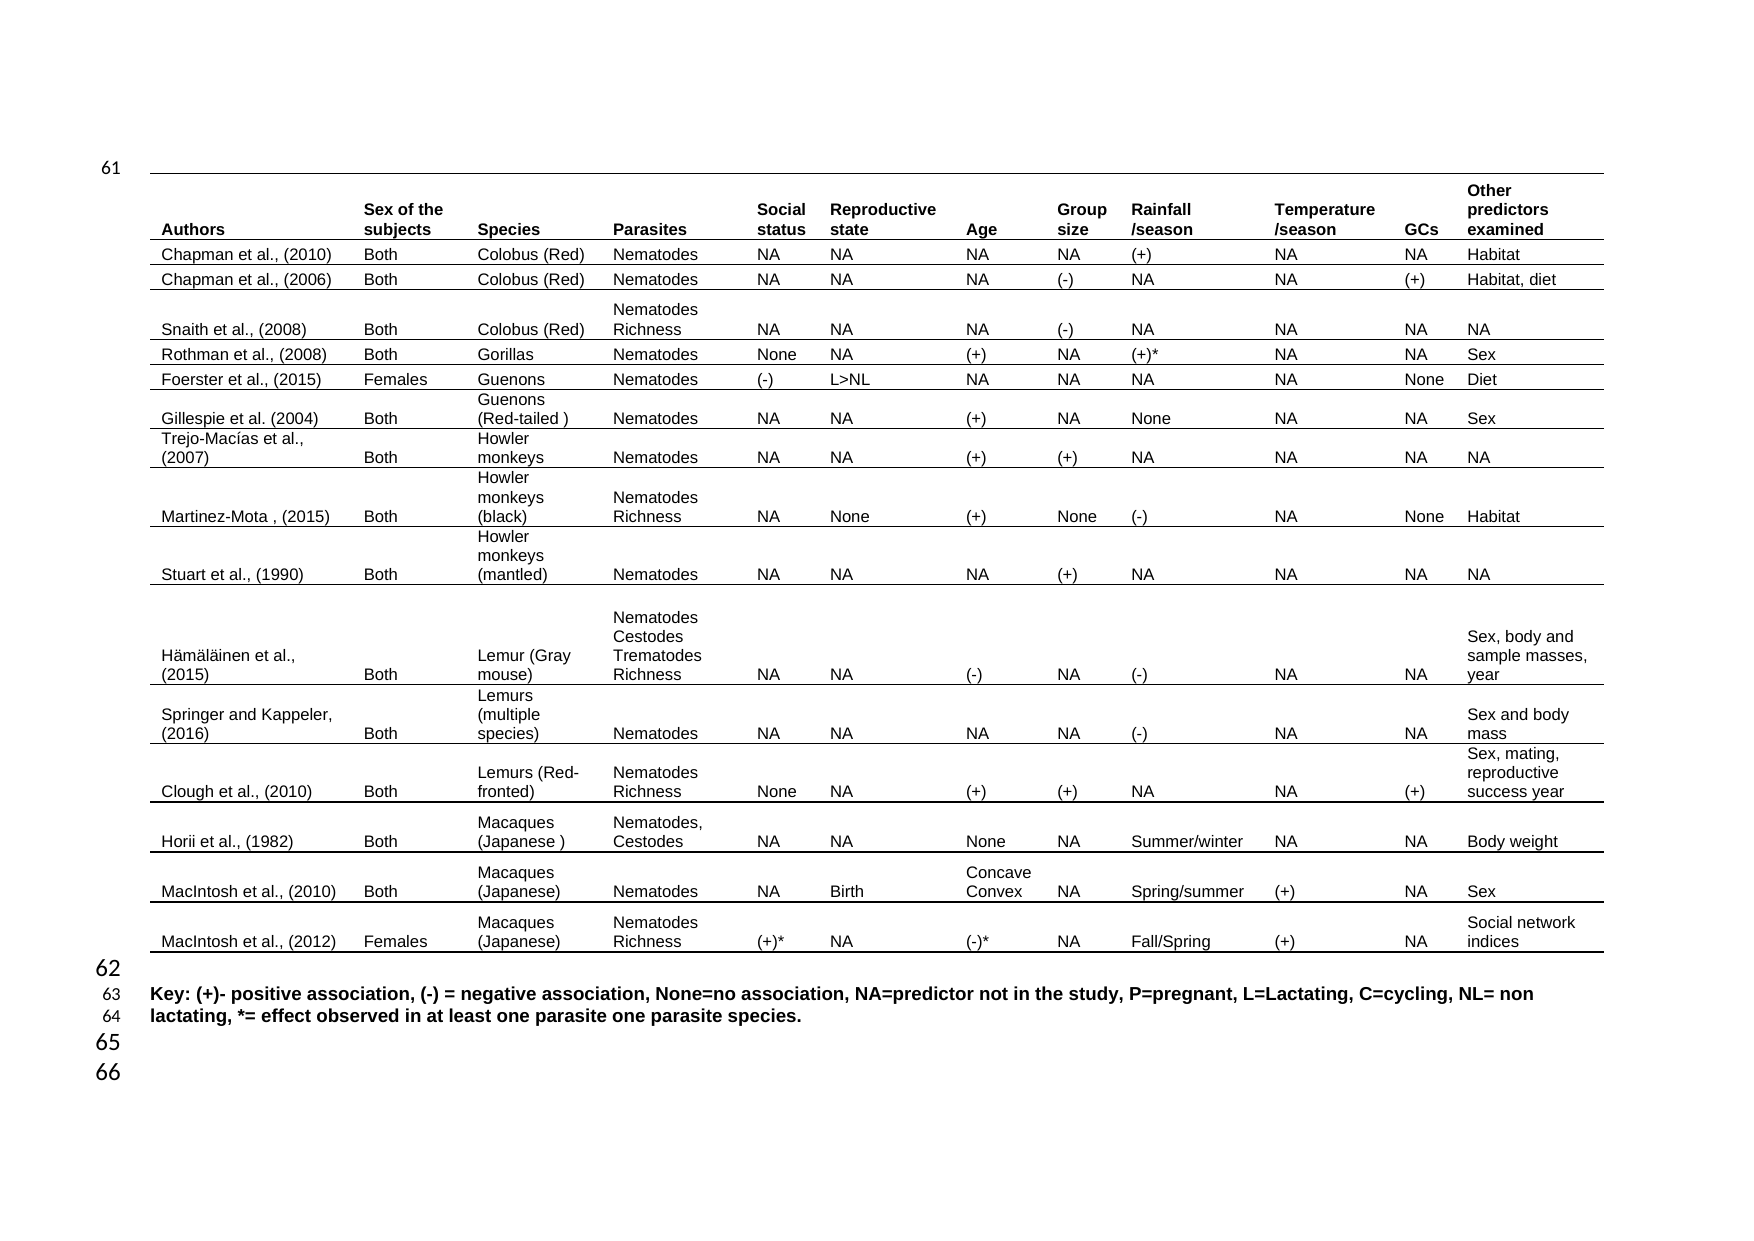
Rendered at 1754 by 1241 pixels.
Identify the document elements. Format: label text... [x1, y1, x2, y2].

table_cell NA [1046, 365, 1120, 388]
table_cell NA [1263, 340, 1393, 363]
table_cell Horii et al., (1982) [150, 803, 352, 851]
table_cell NA [1120, 290, 1263, 338]
table_cell Howler monkeys [466, 429, 602, 467]
table_cell Both [352, 744, 466, 801]
table_cell NA [819, 290, 954, 338]
table_cell Fall/Spring [1120, 903, 1263, 951]
table_cell NA [1263, 429, 1393, 467]
table_cell Birth [819, 853, 954, 901]
table_cell NA [746, 585, 818, 684]
table_cell NA [1263, 240, 1393, 263]
table_cell Females [352, 365, 466, 388]
table_cell (+) [1046, 429, 1120, 467]
table_header Parasites [602, 174, 746, 238]
table_cell Both [352, 240, 466, 263]
table_cell Nematodes Cestodes Trematodes Richness [602, 585, 746, 684]
table_cell NA [746, 853, 818, 901]
table_cell Nematodes [602, 265, 746, 288]
table_header Authors [150, 174, 352, 238]
table_cell NA [746, 429, 818, 467]
table_cell (+)* [1120, 340, 1263, 363]
table_cell NA [1393, 903, 1456, 951]
table_header Sex of the subjects [352, 174, 466, 238]
table_cell Guenons (Red-tailed ) [466, 390, 602, 428]
table_cell Macaques (Japanese) [466, 903, 602, 951]
table_cell Nematodes Richness [602, 744, 746, 801]
table_cell NA [819, 685, 954, 743]
table_cell NA [746, 803, 818, 851]
table_cell (+)* [746, 903, 818, 951]
table_cell Both [352, 265, 466, 288]
table_header Group size [1046, 174, 1120, 238]
table_cell Diet [1456, 365, 1604, 388]
table_cell MacIntosh et al., (2010) [150, 853, 352, 901]
table_cell NA [1046, 803, 1120, 851]
table_cell Sex [1456, 853, 1604, 901]
table_cell NA [819, 803, 954, 851]
table_cell NA [746, 240, 818, 263]
table_cell Nematodes [602, 390, 746, 428]
table_cell NA [1456, 527, 1604, 584]
table_cell NA [746, 290, 818, 338]
table_cell (-) [1120, 585, 1263, 684]
table_cell Habitat [1456, 468, 1604, 526]
table_cell Nematodes [602, 365, 746, 388]
table_cell NA [1046, 685, 1120, 743]
table_cell Concave Convex [955, 853, 1046, 901]
table_cell NA [1046, 853, 1120, 901]
table_cell Both [352, 527, 466, 584]
table_cell NA [1393, 803, 1456, 851]
table_cell NA [1393, 290, 1456, 338]
table_cell Gorillas [466, 340, 602, 363]
table_cell (+) [1393, 265, 1456, 288]
table_cell (-) [1120, 468, 1263, 526]
table_cell Snaith et al., (2008) [150, 290, 352, 338]
table_cell Both [352, 853, 466, 901]
table_cell NA [1120, 365, 1263, 388]
table_cell NA [955, 365, 1046, 388]
table_header GCs [1393, 174, 1456, 238]
table_cell Sex, mating, reproductive success year [1456, 744, 1604, 801]
table_cell Both [352, 390, 466, 428]
table_cell None [819, 468, 954, 526]
table_cell NA [746, 265, 818, 288]
table_cell NA [1393, 340, 1456, 363]
table_cell (+) [955, 390, 1046, 428]
table_cell NA [1120, 744, 1263, 801]
table_cell NA [1393, 390, 1456, 428]
table_cell (+) [1046, 527, 1120, 584]
table_header Age [955, 174, 1046, 238]
table_cell Macaques (Japanese) [466, 853, 602, 901]
table_cell NA [1263, 265, 1393, 288]
table_cell (-) [1046, 265, 1120, 288]
table_cell (+) [1393, 744, 1456, 801]
table_cell Nematodes [602, 527, 746, 584]
table_cell Sex [1456, 340, 1604, 363]
table_cell Trejo-Macías et al., (2007) [150, 429, 352, 467]
table_header Temperature /season [1263, 174, 1393, 238]
table_cell Nematodes [602, 429, 746, 467]
table_cell Howler monkeys (black) [466, 468, 602, 526]
table_cell None [955, 803, 1046, 851]
table_cell NA [955, 240, 1046, 263]
table_cell Foerster et al., (2015) [150, 365, 352, 388]
table_cell Guenons [466, 365, 602, 388]
table_cell NA [819, 340, 954, 363]
table_cell NA [1456, 290, 1604, 338]
table_cell NA [1120, 429, 1263, 467]
table_header Species [466, 174, 602, 238]
table_cell NA [746, 468, 818, 526]
table_cell NA [1263, 744, 1393, 801]
table_cell Lemur (Gray mouse) [466, 585, 602, 684]
table_cell MacIntosh et al., (2012) [150, 903, 352, 951]
table_cell NA [819, 903, 954, 951]
table_cell Both [352, 429, 466, 467]
table_cell NA [1393, 240, 1456, 263]
table_cell Nematodes Richness [602, 468, 746, 526]
table_cell NA [819, 744, 954, 801]
table_cell NA [1263, 390, 1393, 428]
table_cell NA [1393, 685, 1456, 743]
table_cell Gillespie et al. (2004) [150, 390, 352, 428]
table_cell NA [1263, 290, 1393, 338]
table_cell Macaques (Japanese ) [466, 803, 602, 851]
table_cell NA [955, 265, 1046, 288]
table_cell (-) [746, 365, 818, 388]
table_cell NA [1120, 265, 1263, 288]
table_cell None [1393, 468, 1456, 526]
table_cell NA [1393, 853, 1456, 901]
table_cell (-) [955, 585, 1046, 684]
table_cell Both [352, 685, 466, 743]
table_cell Nematodes [602, 240, 746, 263]
table_cell Nematodes Richness [602, 290, 746, 338]
table_cell NA [1263, 685, 1393, 743]
table_header Rainfall /season [1120, 174, 1263, 238]
table_cell None [1120, 390, 1263, 428]
table_cell NA [746, 685, 818, 743]
table_cell NA [1120, 527, 1263, 584]
table_cell (+) [1046, 744, 1120, 801]
table_cell NA [1263, 365, 1393, 388]
table_cell NA [819, 265, 954, 288]
table_cell (-)* [955, 903, 1046, 951]
table_cell NA [819, 240, 954, 263]
table_cell Nematodes, Cestodes [602, 803, 746, 851]
table_cell Nematodes [602, 685, 746, 743]
table_cell NA [1393, 429, 1456, 467]
table_cell (+) [955, 468, 1046, 526]
text Key: (+)- positive association, (-) = negative association, None=no association, NA=predictor not in the study, P=pregnant, L=Lactating, C=cycling, NL= non lactating, *= effect observed in at least one parasite one parasite species. [150, 983, 1604, 1026]
table_cell Nematodes Richness [602, 903, 746, 951]
table_cell NA [1263, 585, 1393, 684]
table_cell None [1393, 365, 1456, 388]
table_cell Hämäläinen et al., (2015) [150, 585, 352, 684]
table_cell Colobus (Red) [466, 240, 602, 263]
table_cell (+) [1263, 853, 1393, 901]
table_cell NA [1046, 903, 1120, 951]
table_cell (+) [1120, 240, 1263, 263]
table_cell NA [819, 585, 954, 684]
table_cell NA [1046, 585, 1120, 684]
table_cell Clough et al., (2010) [150, 744, 352, 801]
table_cell Females [352, 903, 466, 951]
table_header Other predictors examined [1456, 174, 1604, 238]
table_cell Howler monkeys (mantled) [466, 527, 602, 584]
table_cell Nematodes [602, 340, 746, 363]
table_cell Habitat [1456, 240, 1604, 263]
table_cell Spring/summer [1120, 853, 1263, 901]
table_cell Chapman et al., (2006) [150, 265, 352, 288]
table_cell None [1046, 468, 1120, 526]
table_header Reproductive state [819, 174, 954, 238]
table_cell (+) [1263, 903, 1393, 951]
table_cell NA [746, 390, 818, 428]
table_cell NA [1263, 527, 1393, 584]
table_cell NA [1046, 340, 1120, 363]
table_cell L>NL [819, 365, 954, 388]
table_cell NA [819, 390, 954, 428]
table_cell Both [352, 468, 466, 526]
table_cell NA [1393, 527, 1456, 584]
table_cell Nematodes [602, 853, 746, 901]
table_cell (+) [955, 340, 1046, 363]
table_cell (-) [1120, 685, 1263, 743]
table_cell NA [955, 527, 1046, 584]
table_cell Lemurs (multiple species) [466, 685, 602, 743]
table_cell NA [1263, 468, 1393, 526]
table_cell Sex, body and sample masses, year [1456, 585, 1604, 684]
table_cell NA [955, 685, 1046, 743]
table_cell None [746, 744, 818, 801]
table_cell None [746, 340, 818, 363]
table_cell Martinez-Mota , (2015) [150, 468, 352, 526]
table_cell (-) [1046, 290, 1120, 338]
table_cell NA [746, 527, 818, 584]
table_cell Body weight [1456, 803, 1604, 851]
table_cell (+) [955, 429, 1046, 467]
table_cell Both [352, 585, 466, 684]
table_cell NA [955, 290, 1046, 338]
table_cell Summer/winter [1120, 803, 1263, 851]
table_cell Sex and body mass [1456, 685, 1604, 743]
table_cell Colobus (Red) [466, 290, 602, 338]
table_cell NA [1393, 585, 1456, 684]
table_cell (+) [955, 744, 1046, 801]
table_cell Both [352, 290, 466, 338]
table_cell Springer and Kappeler, (2016) [150, 685, 352, 743]
table_cell NA [819, 527, 954, 584]
table_cell Social network indices [1456, 903, 1604, 951]
table_cell NA [1263, 803, 1393, 851]
table_cell Lemurs (Red-fronted) [466, 744, 602, 801]
table_cell Habitat, diet [1456, 265, 1604, 288]
table_cell Rothman et al., (2008) [150, 340, 352, 363]
table_cell Both [352, 340, 466, 363]
table_cell NA [1456, 429, 1604, 467]
table_cell NA [1046, 240, 1120, 263]
table_cell NA [819, 429, 954, 467]
table_header Social status [746, 174, 818, 238]
table_cell Colobus (Red) [466, 265, 602, 288]
table_cell Sex [1456, 390, 1604, 428]
table_cell Chapman et al., (2010) [150, 240, 352, 263]
table_cell NA [1046, 390, 1120, 428]
table_cell Both [352, 803, 466, 851]
table_cell Stuart et al., (1990) [150, 527, 352, 584]
